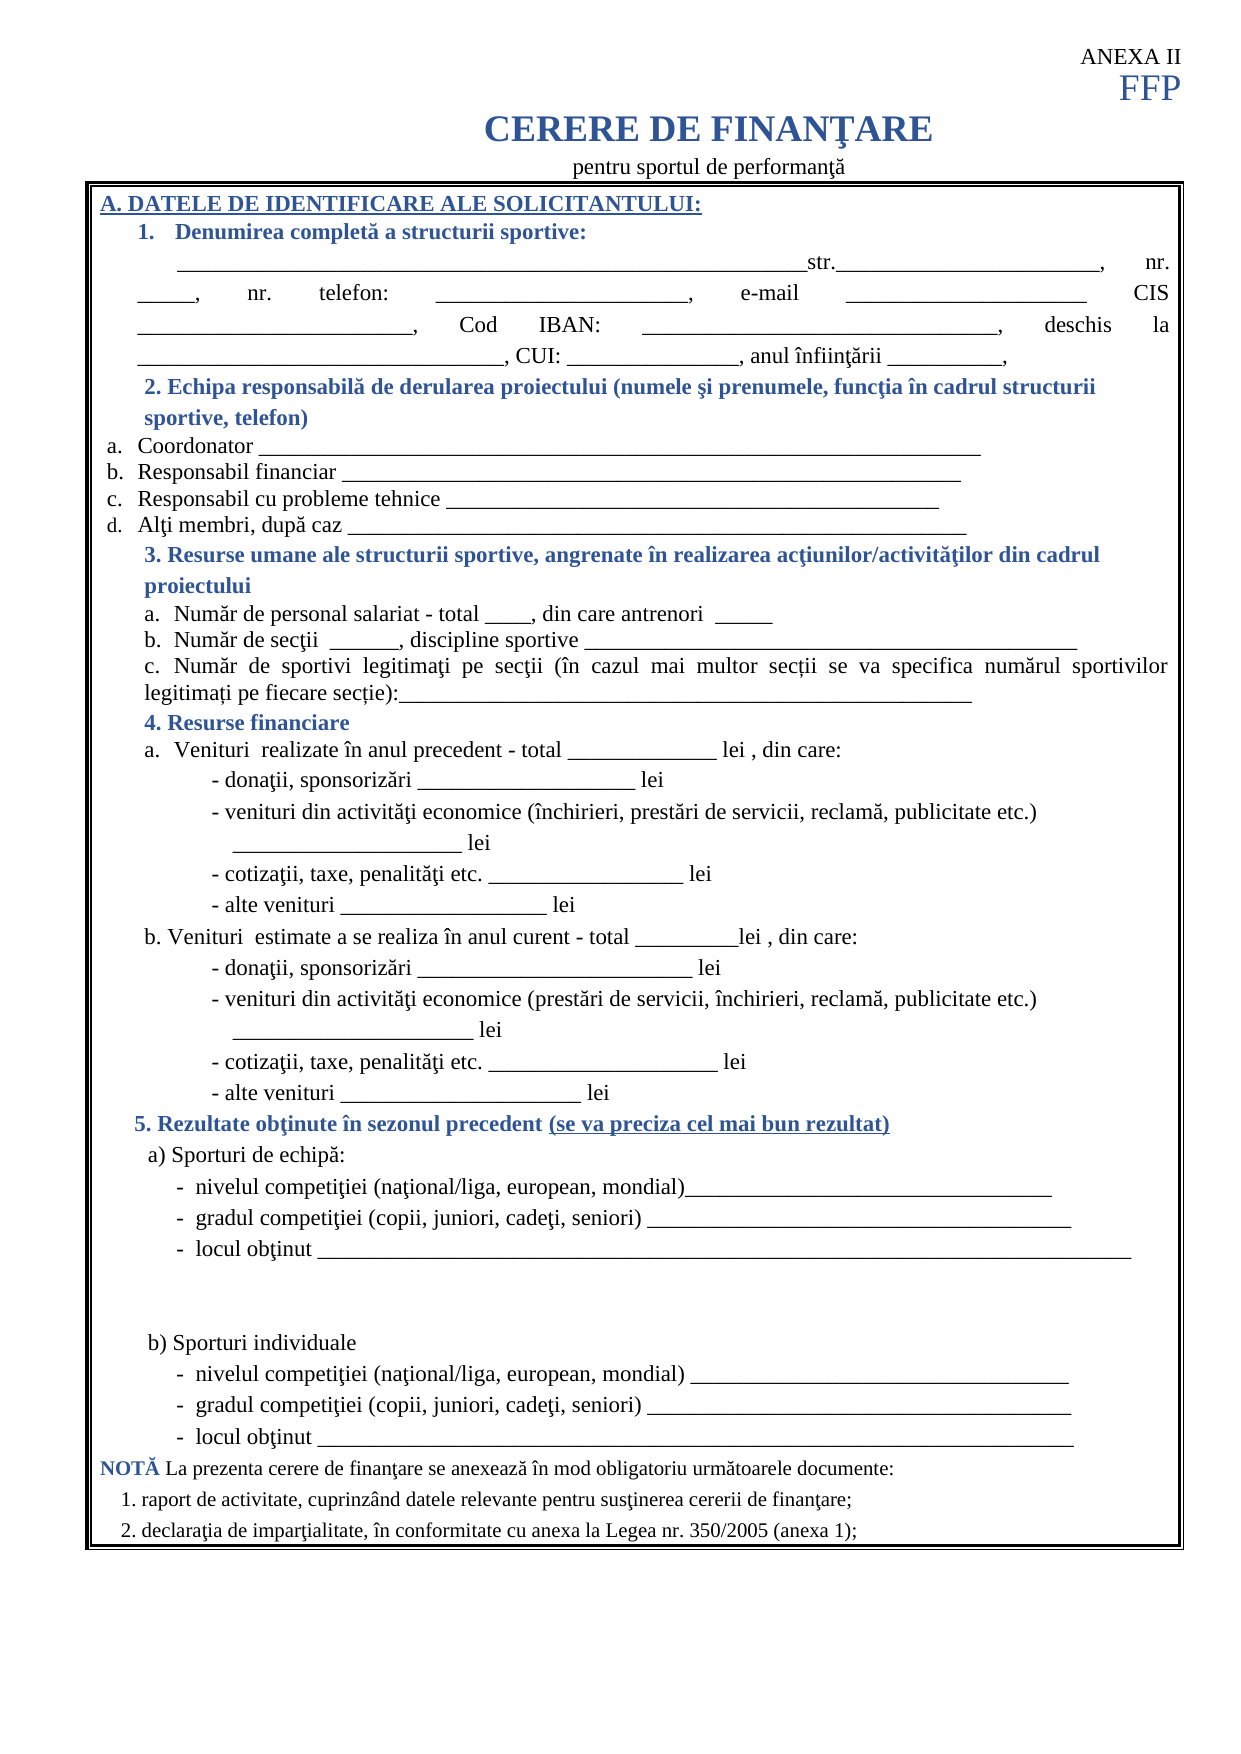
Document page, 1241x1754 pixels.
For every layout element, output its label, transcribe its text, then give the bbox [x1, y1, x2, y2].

subtitle ANEXA II [236, 39, 1181, 71]
subtitle FFP [236, 75, 1181, 106]
subtitle CERERE DE FINANŢARE [236, 106, 1181, 149]
table_header A. DATELE DE IDENTIFICARE ALE SOLICITANTULUI: Denumirea completă a structurii sportive: _______________________________________________________str._______________________, nr. _____, nr. telefon: ______________________, e-mail _____________________ CIS ________________________, Cod IBAN: _______________________________, deschis la ________________________________, CUI: _______________, anul înfiinţării __________, 2. Echipa responsabilă de derularea proiectului (numele şi prenumele, funcţia în cadrul structurii sportive, telefon) Coordonator _______________________________________________________________ Responsabil financiar ______________________________________________________ Responsabil cu probleme tehnice ___________________________________________ Alţi membri, după caz ______________________________________________________ 3. Resurse umane ale structurii sportive, angrenate în realizarea acţiunilor/activităţilor din cadrul proiectului Număr de personal salariat - total ____, din care antrenori _____ Număr de secţii ______, discipline sportive ___________________________________________ Număr de sportivi legitimaţi pe secţii (în cazul mai multor secții se va specifica numărul sportivilor legitimați pe fiecare secție):__________________________________________________ 4. Resurse financiare Venituri realizate în anul precedent - total _____________ lei , din care: - donaţii, sponsorizări ___________________ lei - venituri din activităţi economice (închirieri, prestări de servicii, reclamă, publicitate etc.) ____________________ lei - cotizaţii, taxe, penalităţi etc. _________________ lei - alte venituri __________________ lei b. Venituri estimate a se realiza în anul curent - total _________lei , din care: - donaţii, sponsorizări ________________________ lei - venituri din activităţi economice (prestări de servicii, închirieri, reclamă, publicitate etc.) _____________________ lei - cotizaţii, taxe, penalităţi etc. ____________________ lei - alte venituri _____________________ lei 5. Rezultate obţinute în sezonul precedent (se va preciza cel mai bun rezultat) a) Sporturi de echipă: - nivelul competiţiei (naţional/liga, european, mondial)________________________________ - gradul competiţiei (copii, juniori, cadeţi, seniori) _____________________________________ - locul obţinut _______________________________________________________________________ b) Sporturi individuale - nivelul competiţiei (naţional/liga, european, mondial) _________________________________ - gradul competiţiei (copii, juniori, cadeţi, seniori) _____________________________________ - locul obţinut __________________________________________________________________ NOTĂ La prezenta cerere de finanţare se anexează în mod obligatoriu următoarele documente: 1. raport de activitate, cuprinzând datele relevante pentru susţinerea cererii de finanţare; 2. declaraţia de imparţialitate, în conformitate cu anexa la Legea nr. 350/2005 (anexa 1); [92, 187, 1178, 1544]
text pentru sportul de performanţă [236, 149, 1181, 181]
